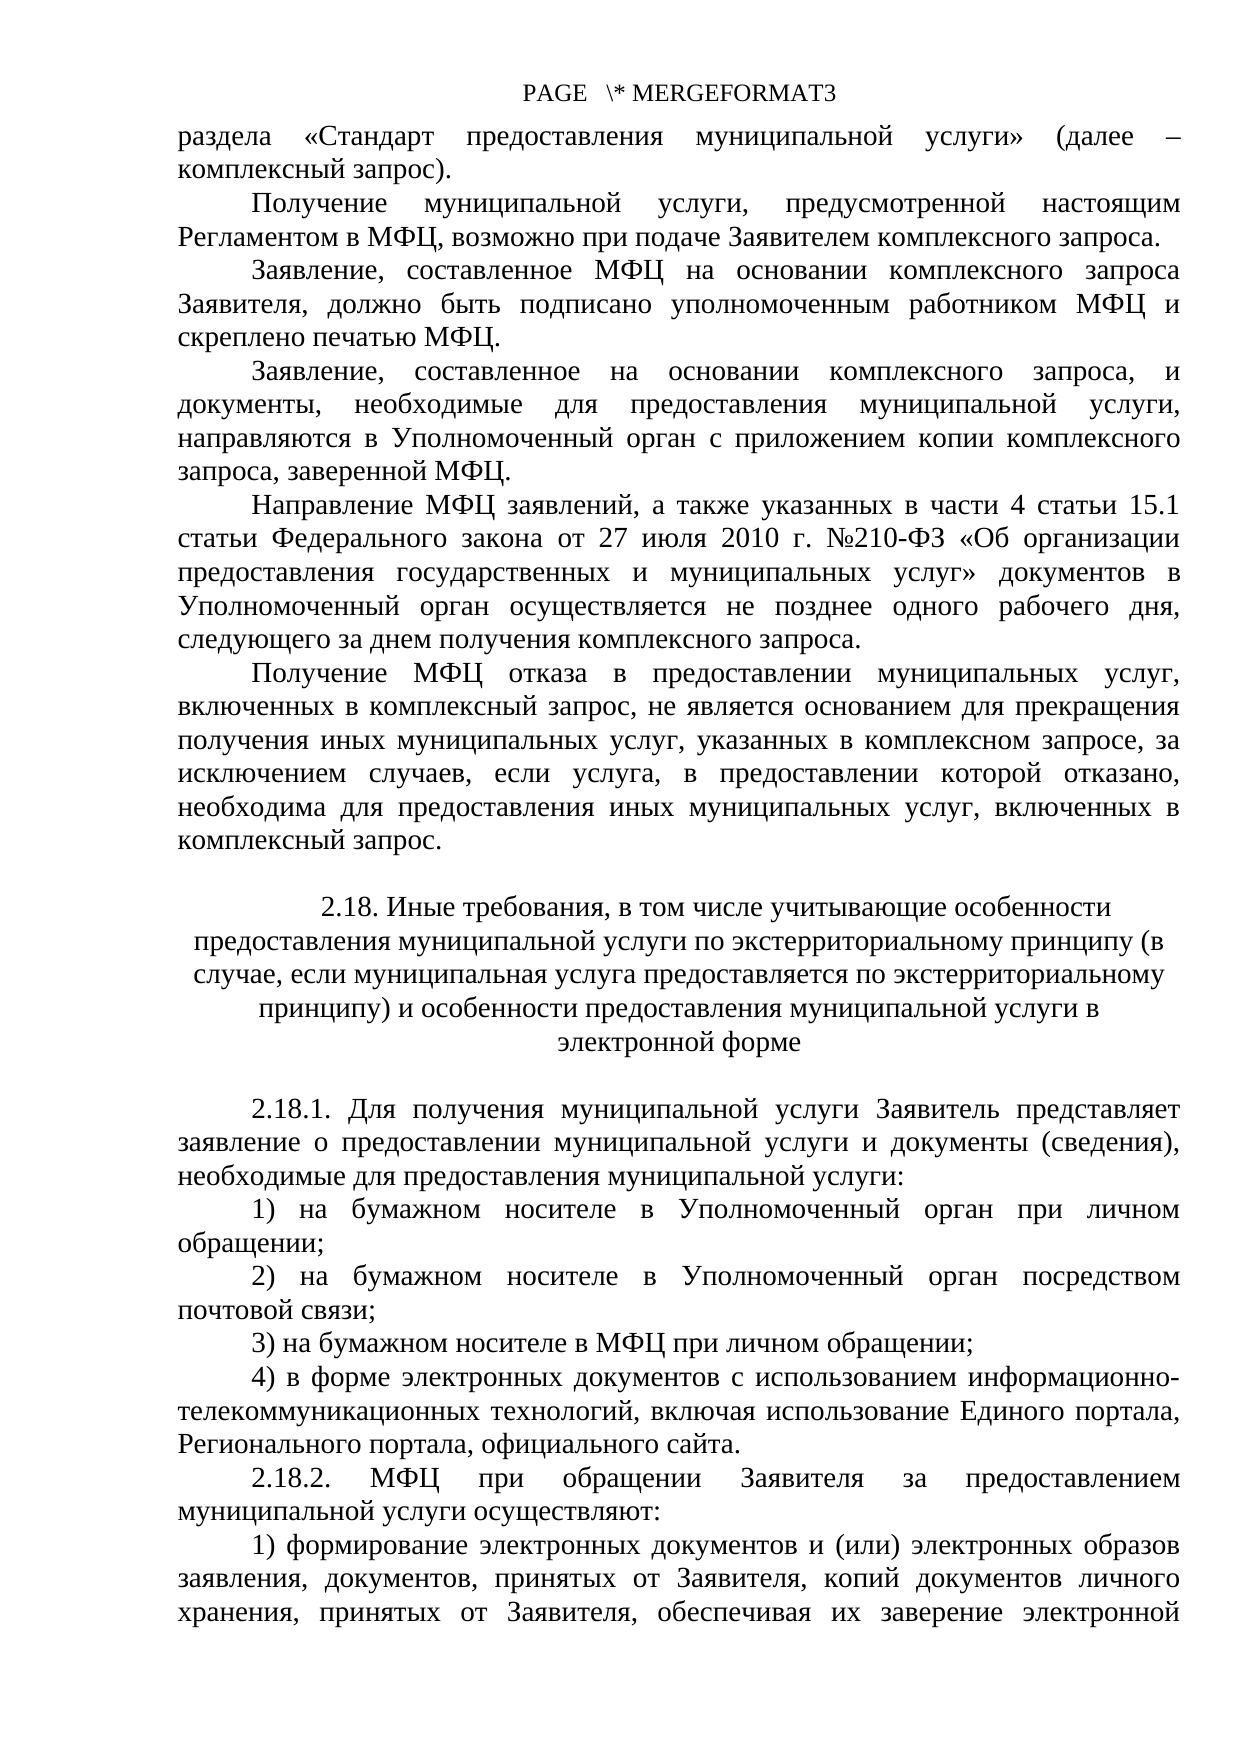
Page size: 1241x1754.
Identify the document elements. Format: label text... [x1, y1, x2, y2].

text 3) на бумажном носителе в МФЦ при личном обращении; [177, 1326, 1181, 1359]
text 2.18. Иные требования, в том числе учитывающие особенности предоставления муниципальной услуги по экстерриториальному принципу (в случае, если муниципальная услуга предоставляется по экстерриториальному принципу) и особенности предоставления муниципальной услуги в электронной форме [177, 889, 1181, 1057]
text Заявление, составленное на основании комплексного запроса, и документы, необходимые для предоставления муниципальной услуги, направляются в Уполномоченный орган с приложением копии комплексного запроса, заверенной МФЦ. [177, 353, 1181, 487]
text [177, 118, 1181, 185]
text Направление МФЦ заявлений, а также указанных в части 4 статьи 15.1 статьи Федерального закона от 27 июля 2010 г. №210-ФЗ «Об организации предоставления государственных и муниципальных услуг» документов в Уполномоченный орган осуществляется не позднее одного рабочего дня, следующего за днем получения комплексного запроса. [177, 487, 1181, 655]
text 2.18.2. МФЦ при обращении Заявителя за предоставлением муниципальной услуги осуществляют: [177, 1460, 1181, 1527]
text Получение МФЦ отказа в предоставлении муниципальных услуг, включенных в комплексный запрос, не является основанием для прекращения получения иных муниципальных услуг, указанных в комплексном запросе, за исключением случаев, если услуга, в предоставлении которой отказано, необходима для предоставления иных муниципальных услуг, включенных в комплексный запрос. [177, 655, 1181, 856]
text 4) в форме электронных документов с использованием информационно-телекоммуникационных технологий, включая использование Единого портала, Регионального портала, официального сайта. [177, 1359, 1181, 1460]
text 2.18.1. Для получения муниципальной услуги Заявитель представляет заявление о предоставлении муниципальной услуги и документы (сведения), необходимые для предоставления муниципальной услуги: [177, 1091, 1181, 1191]
text Получение муниципальной услуги, предусмотренной настоящим Регламентом в МФЦ, возможно при подаче Заявителем комплексного запроса. [177, 185, 1181, 252]
text 2) на бумажном носителе в Уполномоченный орган посредством почтовой связи; [177, 1258, 1181, 1326]
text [177, 1527, 1181, 1627]
text Заявление, составленное МФЦ на основании комплексного запроса Заявителя, должно быть подписано уполномоченным работником МФЦ и скреплено печатью МФЦ. [177, 252, 1181, 353]
text 1) на бумажном носителе в Уполномоченный орган при личном обращении; [177, 1191, 1181, 1258]
